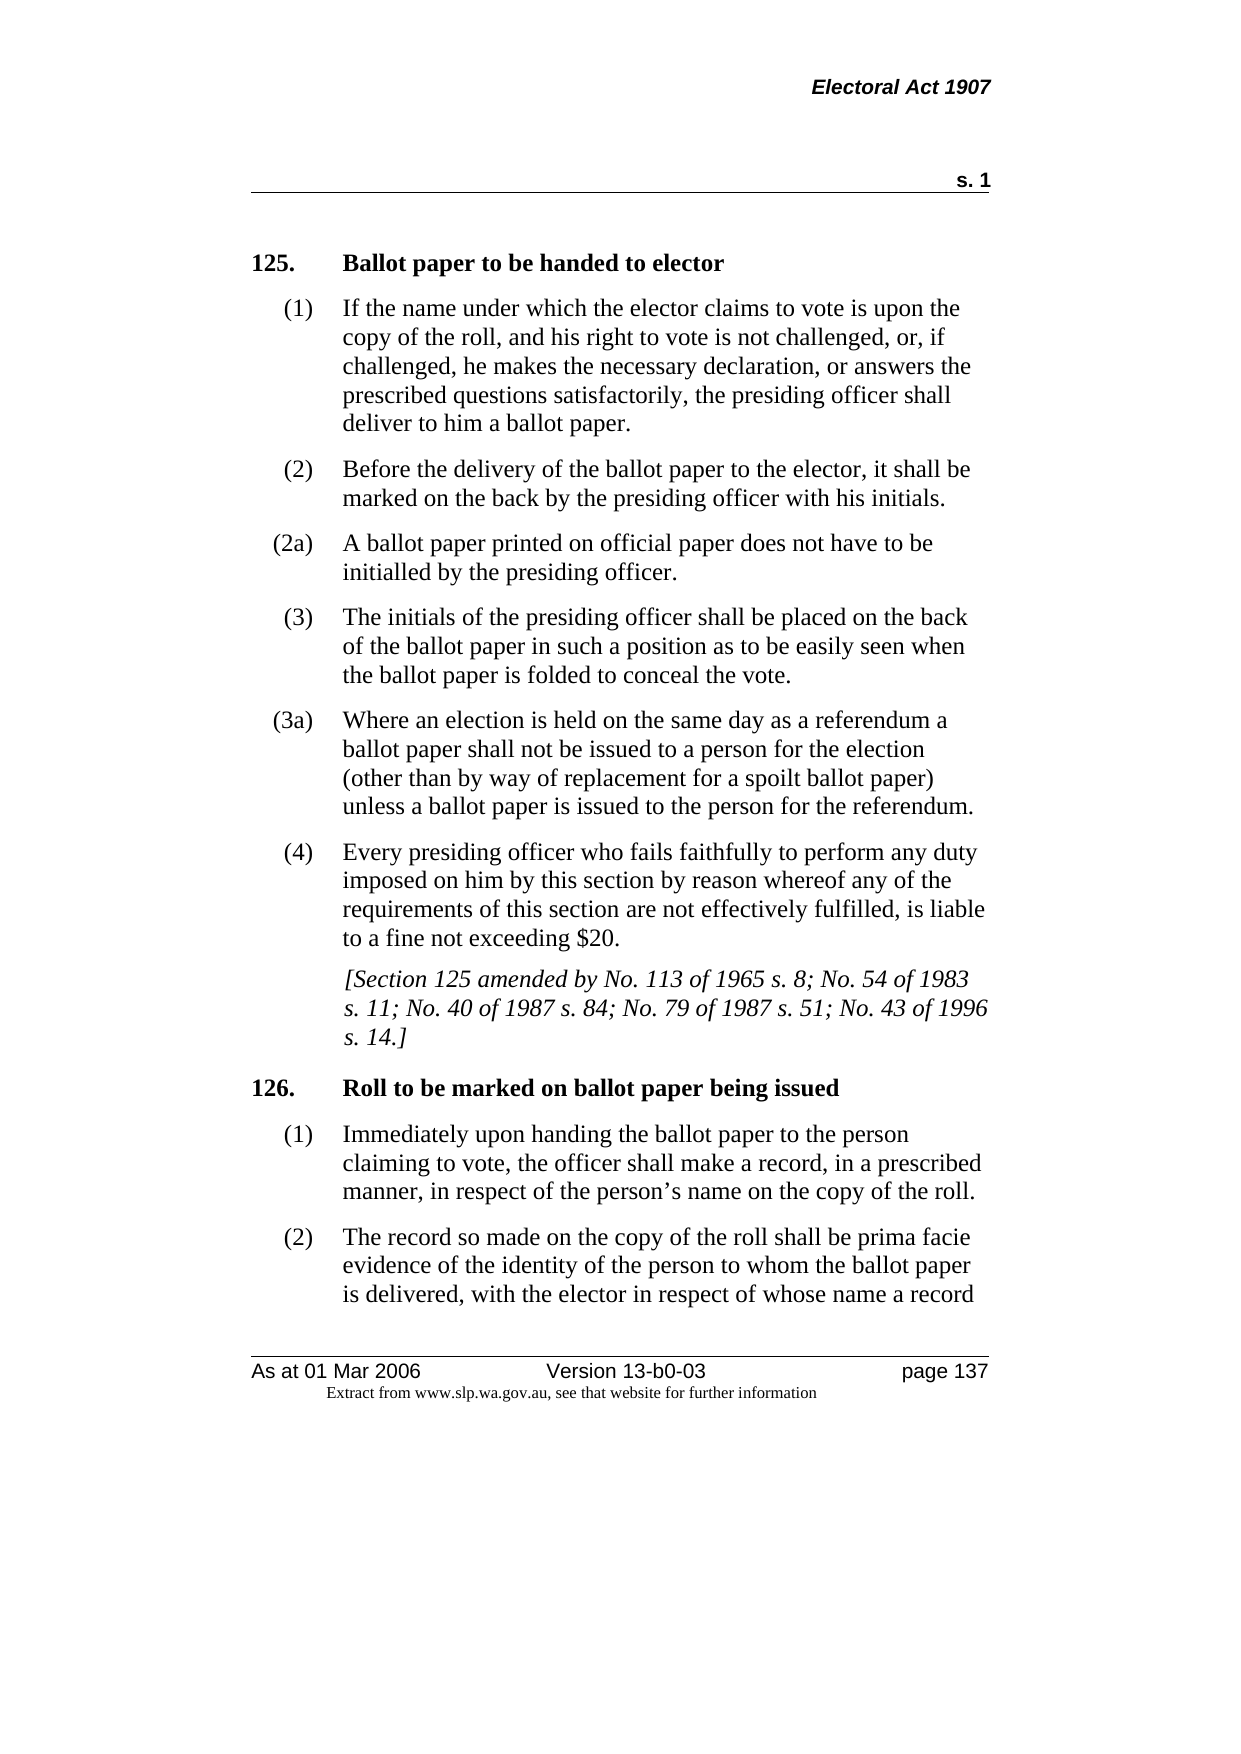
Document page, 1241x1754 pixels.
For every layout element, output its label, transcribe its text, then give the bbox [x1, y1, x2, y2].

subtitle 126. Roll to be marked on ballot paper being issued [251, 1073, 989, 1102]
text (2) Before the delivery of the ballot paper to the elector, it shall be marked on the back by the presiding officer with his initials. [251, 454, 989, 511]
text (2a) A ballot paper printed on official paper does not have to be initialled by the presiding officer. [251, 528, 989, 586]
text (4) Every presiding officer who fails faithfully to perform any duty imposed on him by this section by reason whereof any of the requirements of this section are not effectively fulfilled, is liable to a fine not exceeding $20. [251, 837, 989, 952]
text (1) If the name under which the elector claims to vote is upon the copy of the roll, and his right to vote is not challenged, or, if challenged, he makes the necessary declaration, or answers the prescribed questions satisfactorily, the presiding officer shall deliver to him a ballot paper. [251, 293, 989, 437]
text [Section 125 amended by No. 113 of 1965 s. 8; No. 54 of 1983 s. 11; No. 40 of 1987 s. 84; No. 79 of 1987 s. 51; No. 43 of 1996 s. 14.] [251, 964, 989, 1051]
text (3a) Where an election is held on the same day as a referendum a ballot paper shall not be issued to a person for the election (other than by way of replacement for a spoilt ballot paper) unless a ballot paper is issued to the person for the referendum. [251, 705, 989, 820]
text (1) Immediately upon handing the ballot paper to the person claiming to vote, the officer shall make a record, in a prescribed manner, in respect of the person’s name on the copy of the roll. [251, 1119, 989, 1205]
text (3) The initials of the presiding officer shall be placed on the back of the ballot paper in such a position as to be easily seen when the ballot paper is folded to conceal the vote. [251, 602, 989, 688]
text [251, 1222, 989, 1308]
subtitle 125. Ballot paper to be handed to elector [251, 248, 989, 277]
